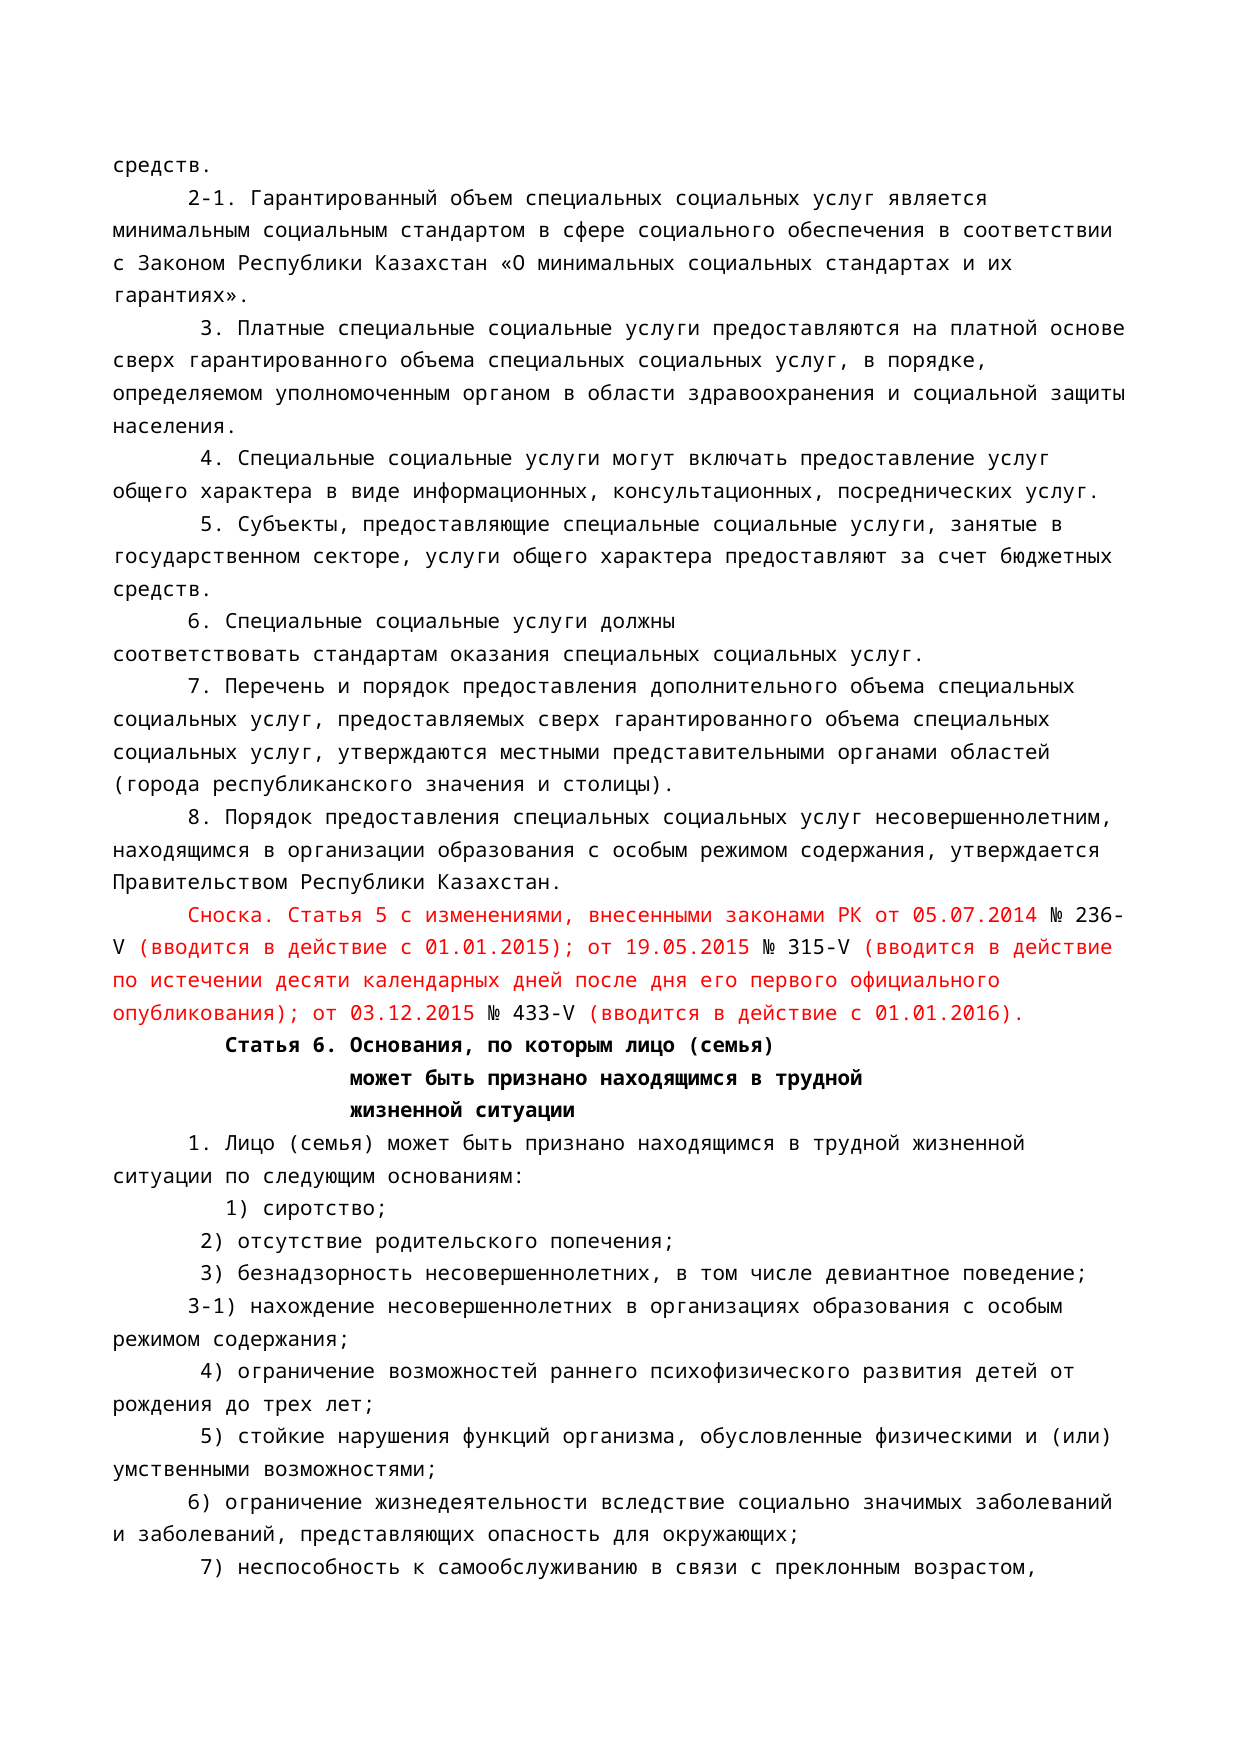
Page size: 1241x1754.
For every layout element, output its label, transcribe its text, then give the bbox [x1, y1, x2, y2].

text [112, 1128, 1128, 1580]
text Статья 6. Основания, по которым лицо (семья) может быть признано находящимся в трудной жизненной ситуации [112, 1030, 1128, 1124]
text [112, 150, 1128, 1026]
